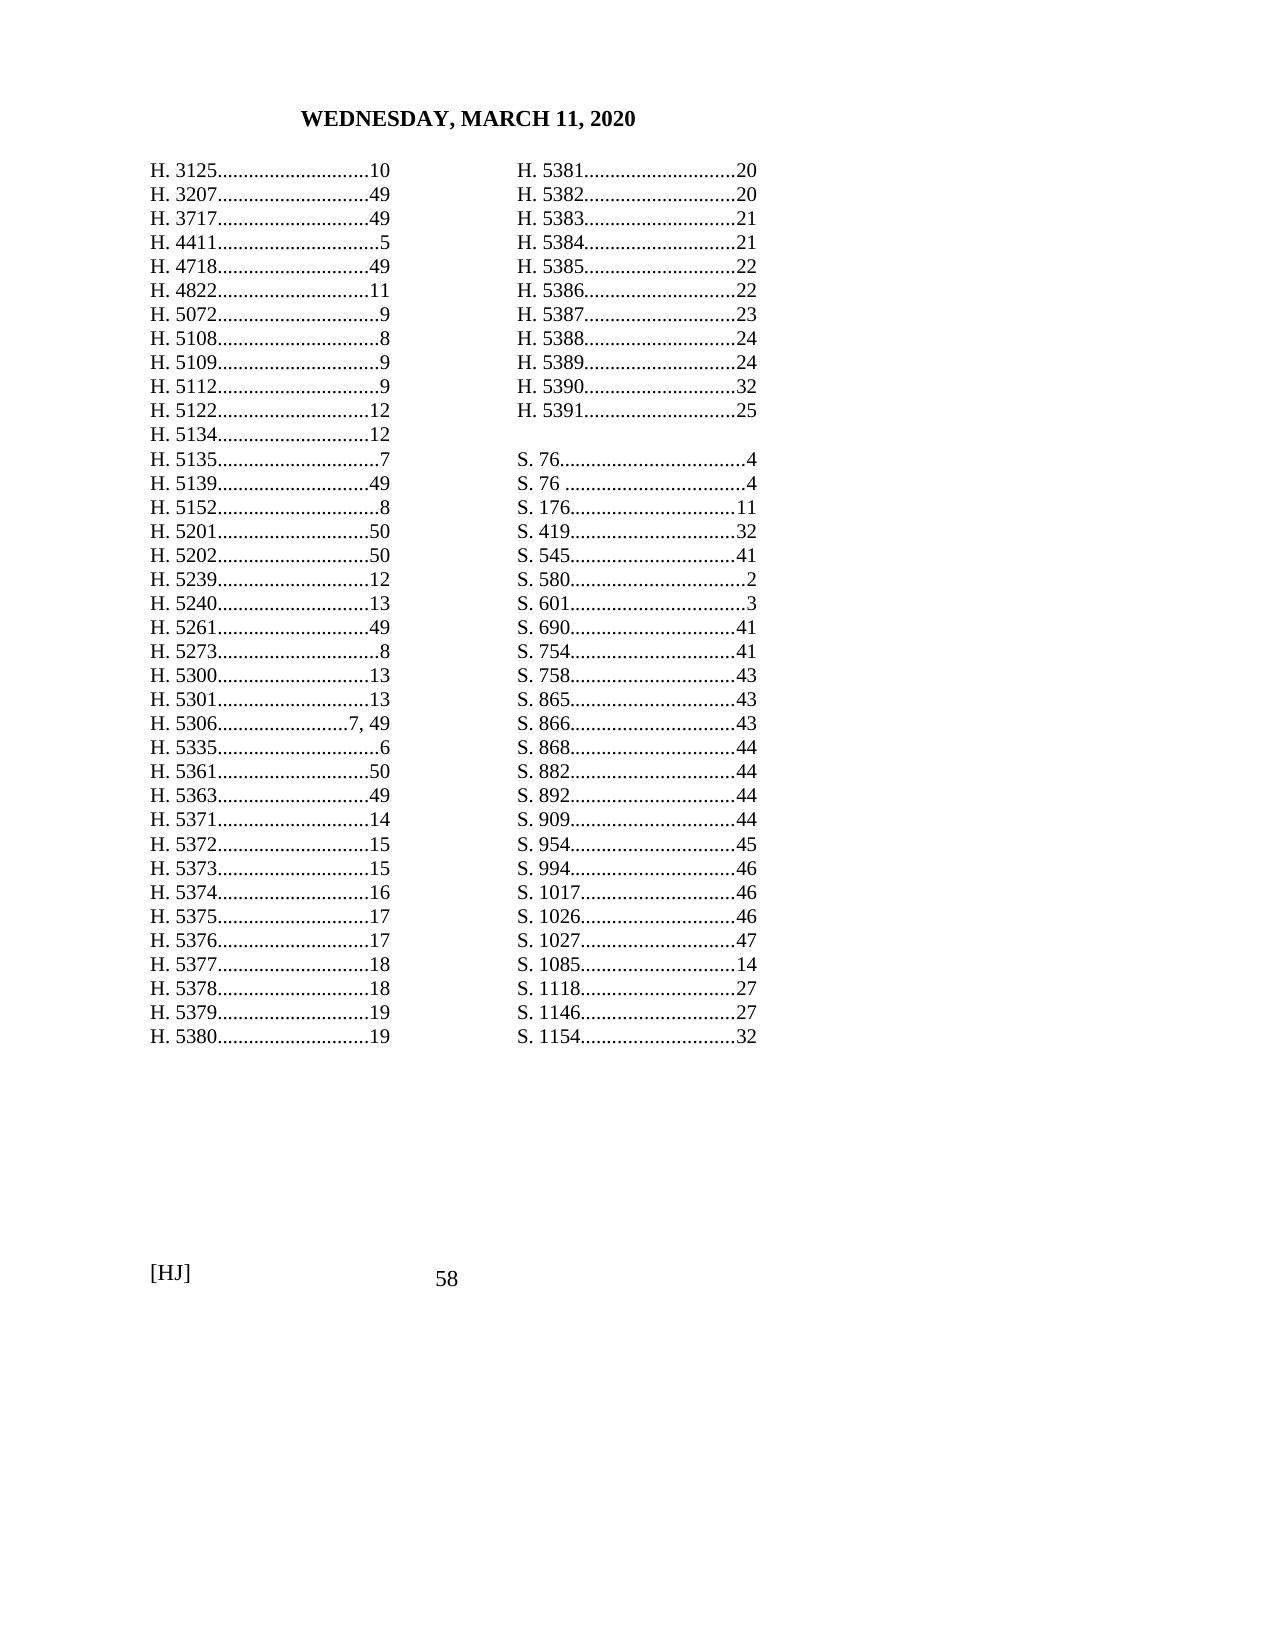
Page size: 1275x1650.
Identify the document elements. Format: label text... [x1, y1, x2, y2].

text H. 5152 8 [127, 494, 419, 519]
text S. 1017 46 [494, 879, 786, 904]
text H. 5134 12 [127, 422, 419, 446]
text H. 5109 9 [127, 350, 419, 374]
text S. 866 43 [494, 711, 786, 735]
text H. 5378 18 [127, 976, 419, 1000]
text S. 76 4 [494, 446, 786, 471]
text S. 868 44 [494, 735, 786, 759]
text H. 5381 20 [494, 158, 786, 182]
text H. 5361 50 [127, 759, 419, 783]
text H. 5384 21 [494, 230, 786, 254]
text H. 5072 9 [127, 302, 419, 326]
text H. 5380 19 [127, 1024, 419, 1048]
text H. 5373 15 [127, 856, 419, 879]
text S. 1146 27 [494, 1000, 786, 1024]
text H. 5201 50 [127, 519, 419, 543]
text H. 3717 49 [127, 206, 419, 230]
text H. 5379 19 [127, 1000, 419, 1024]
text H. 4411 5 [127, 230, 419, 254]
text S. 419 32 [494, 519, 786, 543]
text H. 5108 8 [127, 326, 419, 350]
text H. 5300 13 [127, 663, 419, 687]
text H. 5386 22 [494, 278, 786, 302]
text H. 5301 13 [127, 687, 419, 711]
text H. 3207 49 [127, 182, 419, 206]
text H. 5390 32 [494, 374, 786, 398]
text H. 5239 12 [127, 567, 419, 591]
text S. 882 44 [494, 759, 786, 783]
text H. 5261 49 [127, 615, 419, 639]
text H. 5240 13 [127, 591, 419, 615]
text S. 954 45 [494, 831, 786, 856]
text H. 5363 49 [127, 783, 419, 807]
text S. 690 41 [494, 615, 786, 639]
text H. 5377 18 [127, 952, 419, 976]
text H. 5335 6 [127, 735, 419, 759]
text S. 176 11 [494, 494, 786, 519]
text S. 601 3 [494, 591, 786, 615]
text H. 5375 17 [127, 904, 419, 928]
text S. 580 2 [494, 567, 786, 591]
text S. 1118 27 [494, 976, 786, 1000]
text S. 758 43 [494, 663, 786, 687]
text H. 3125 10 [127, 158, 419, 182]
text H. 5374 16 [127, 879, 419, 904]
text S. 1027 47 [494, 928, 786, 952]
text H. 5376 17 [127, 928, 419, 952]
text S. 545 41 [494, 543, 786, 567]
text S. 892 44 [494, 783, 786, 807]
text H. 5383 21 [494, 206, 786, 230]
text H. 5122 12 [127, 398, 419, 422]
text S. 909 44 [494, 807, 786, 831]
text S. 76 4 [494, 471, 786, 494]
text H. 5202 50 [127, 543, 419, 567]
text S. 1026 46 [494, 904, 786, 928]
text H. 5135 7 [127, 446, 419, 471]
text H. 5306 7, 49 [127, 711, 419, 735]
text H. 5389 24 [494, 350, 786, 374]
text H. 5371 14 [127, 807, 419, 831]
text S. 754 41 [494, 639, 786, 663]
text H. 5382 20 [494, 182, 786, 206]
text H. 5385 22 [494, 254, 786, 278]
text H. 5387 23 [494, 302, 786, 326]
text H. 5112 9 [127, 374, 419, 398]
text H. 5388 24 [494, 326, 786, 350]
text S. 994 46 [494, 856, 786, 879]
text H. 5273 8 [127, 639, 419, 663]
text H. 4822 11 [127, 278, 419, 302]
text S. 1085 14 [494, 952, 786, 976]
text S. 1154 32 [494, 1024, 786, 1048]
text H. 5391 25 [494, 398, 786, 422]
text H. 5139 49 [127, 471, 419, 494]
text H. 5372 15 [127, 831, 419, 856]
text S. 865 43 [494, 687, 786, 711]
text H. 4718 49 [127, 254, 419, 278]
